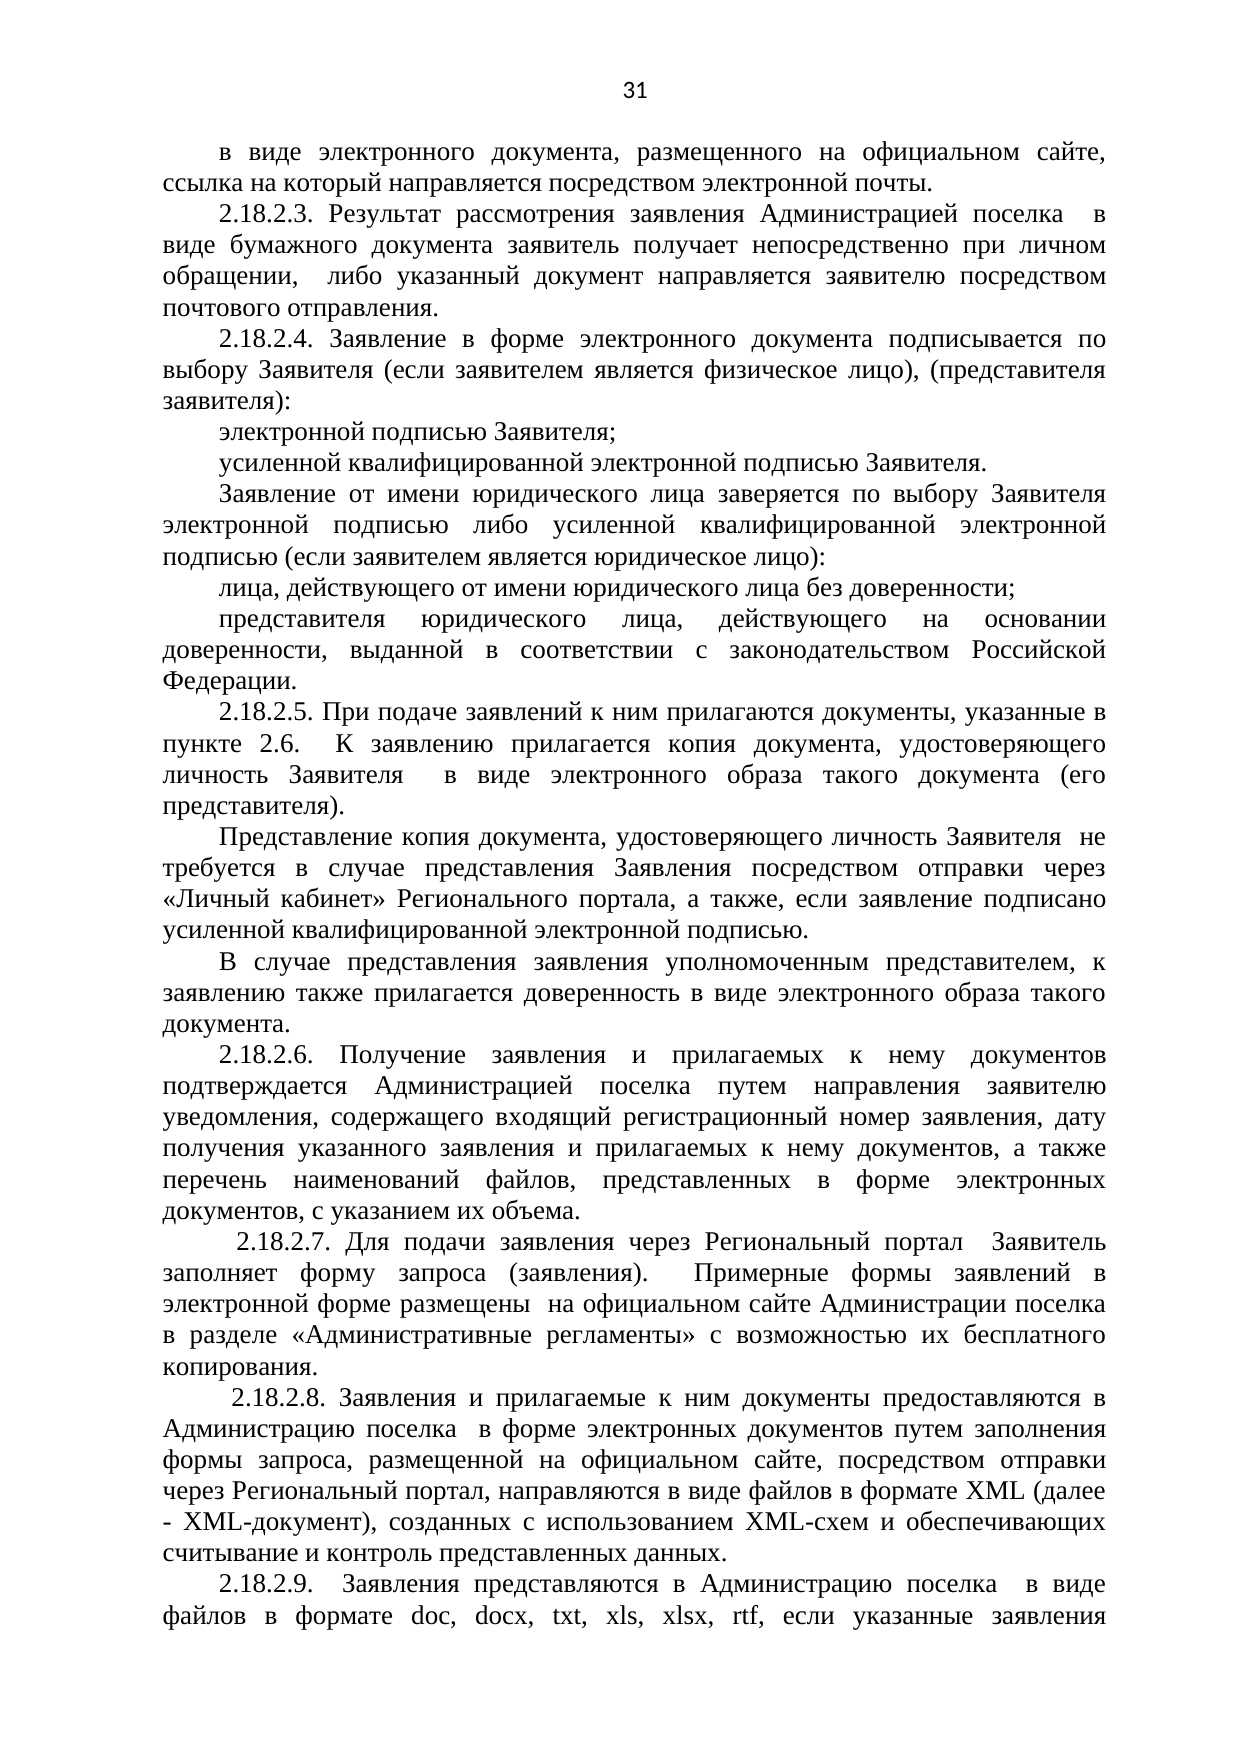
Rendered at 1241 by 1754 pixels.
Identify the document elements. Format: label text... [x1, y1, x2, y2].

text 2.18.2.4. Заявление в форме электронного документа подписывается по выбору Заявителя (если заявителем является физическое лицо), (представителя заявителя): [162, 322, 1107, 415]
text Представление копия документа, удостоверяющего личность Заявителя не требуется в случае представления Заявления посредством отправки через «Личный кабинет» Регионального портала, а также, если заявление подписано усиленной квалифицированной электронной подписью. [162, 820, 1107, 945]
text 2.18.2.3. Результат рассмотрения заявления Администрацией поселка в виде бумажного документа заявитель получает непосредственно при личном обращении, либо указанный документ направляется заявителю посредством почтового отправления. [162, 197, 1107, 322]
text 2.18.2.5. При подаче заявлений к ним прилагаются документы, указанные в пункте 2.6. К заявлению прилагается копия документа, удостоверяющего личность Заявителя в виде электронного образа такого документа (его представителя). [162, 696, 1107, 820]
text 2.18.2.8. Заявления и прилагаемые к ним документы предоставляются в Администрацию поселка в форме электронных документов путем заполнения формы запроса, размещенной на официальном сайте, посредством отправки через Региональный портал, направляются в виде файлов в формате XML (далее - XML-документ), созданных с использованием XML-схем и обеспечивающих считывание и контроль представленных данных. [162, 1381, 1107, 1568]
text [162, 1568, 1107, 1630]
text Заявление от имени юридического лица заверяется по выбору Заявителя электронной подписью либо усиленной квалифицированной электронной подписью (если заявителем является юридическое лицо): [162, 477, 1107, 571]
text лица, действующего от имени юридического лица без доверенности; [162, 571, 1107, 602]
text 2.18.2.6. Получение заявления и прилагаемых к нему документов подтверждается Администрацией поселка путем направления заявителю уведомления, содержащего входящий регистрационный номер заявления, дату получения указанного заявления и прилагаемых к нему документов, а также перечень наименований файлов, представленных в форме электронных документов, с указанием их объема. [162, 1038, 1107, 1225]
text усиленной квалифицированной электронной подписью Заявителя. [162, 446, 1107, 477]
text 2.18.2.7. Для подачи заявления через Региональный портал Заявитель заполняет форму запроса (заявления). Примерные формы заявлений в электронной форме размещены на официальном сайте Администрации поселка в разделе «Административные регламенты» с возможностью их бесплатного копирования. [162, 1225, 1107, 1381]
text представителя юридического лица, действующего на основании доверенности, выданной в соответствии с законодательством Российской Федерации. [162, 602, 1107, 696]
text электронной подписью Заявителя; [162, 415, 1107, 446]
text В случае представления заявления уполномоченным представителем, к заявлению также прилагается доверенность в виде электронного образа такого документа. [162, 945, 1107, 1038]
text в виде электронного документа, размещенного на официальном сайте, ссылка на который направляется посредством электронной почты. [162, 135, 1107, 197]
